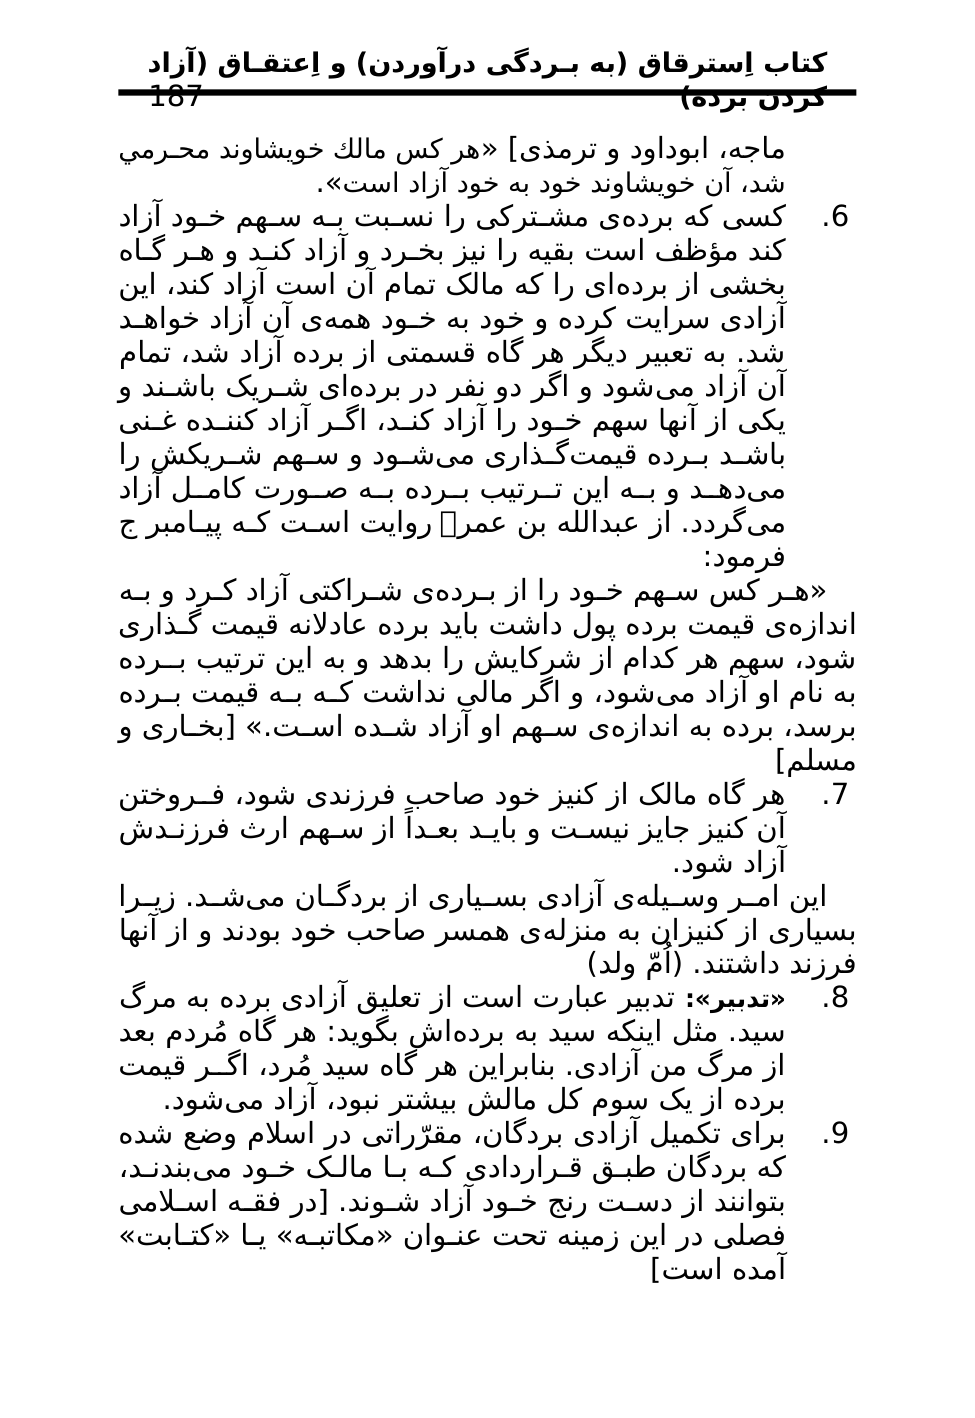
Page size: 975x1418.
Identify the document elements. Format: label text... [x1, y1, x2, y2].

list «تدبیر»: تدبیر عبارت است از تعلیق آزادی برده به مرگ سید. مثل اینکه سید به برده‌اش بگوید: هر گاه مُردم بعد از مرگ من آزادی. بنابراین هر گاه سید مُرد، اگر قیمت برده از یک سوم کل مالش بیشتر نبود، آزاد می‌شود. [118, 981, 821, 1117]
list هر گاه مالک از کنیز خود صاحب فرزندی شود، فروختن آن کنیز جایز نیست و باید بعداً از سهم ارث فرزندش آزاد شود. [118, 777, 821, 879]
list کسی که برده‌ی مشترکی را نسبت به سهم خود آزاد کند مؤظف است بقیه را نیز بخرد و آزاد کند و هر گاه بخشی از برده‌ای را که مالک تمام آن است آزاد کند، این آزادی سرایت کرده و خود به خود همه‌ی آن آزاد خواهد شد. به تعبیر دیگر هر گاه قسمتی از برده آزاد شد، تمام آن آزاد می‌شود و اگر دو نفر در برده‌ای شریک باشند و یکی از آنها سهم خود را آزاد کند، اگر آزاد کننده غنی باشد برده قیمت‌گذاری می‌شود و سهم شریکش را می‌دهد و به این ترتیب برده به صورت کامل آزاد می‌گردد. از عبدالله بن عمر روایت است که پیامبر ج فرمود: [118, 199, 821, 573]
text «هر کس سهم خود را از برده‌ی شراکتی آزاد کرد و به اندازه‌ی قیمت برده پول داشت باید برده عادلانه قیمت گذاری شود، سهم هر کدام از شرکایش را بدهد و به این ترتیب برده به نام او آزاد می‌شود، و اگر مالی نداشت که به قیمت برده برسد، برده به اندازه‌ی سهم او آزاد شده است.» [بخاری و مسلم] [118, 573, 857, 777]
text این امر وسیله‌ی آزادی بسیاری از بردگان می‌شد. زیرا بسیاری از کنیزان به منزله‌ی همسر صاحب خود بودند و از آنها فرزند داشتند. (اُمّ ولد) [118, 879, 857, 981]
list برای تکمیل آزادی بردگان، مقرّراتی در اسلام وضع شده که بردگان طبق قراردادی که با مالک خود می‌بندند، بتوانند از دست رنج خود آزاد شوند. [در فقه اسلامی فصلی در این زمینه تحت عنوان «مکاتبه» یا «کتابت» آمده است] [118, 1117, 821, 1286]
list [118, 132, 821, 199]
